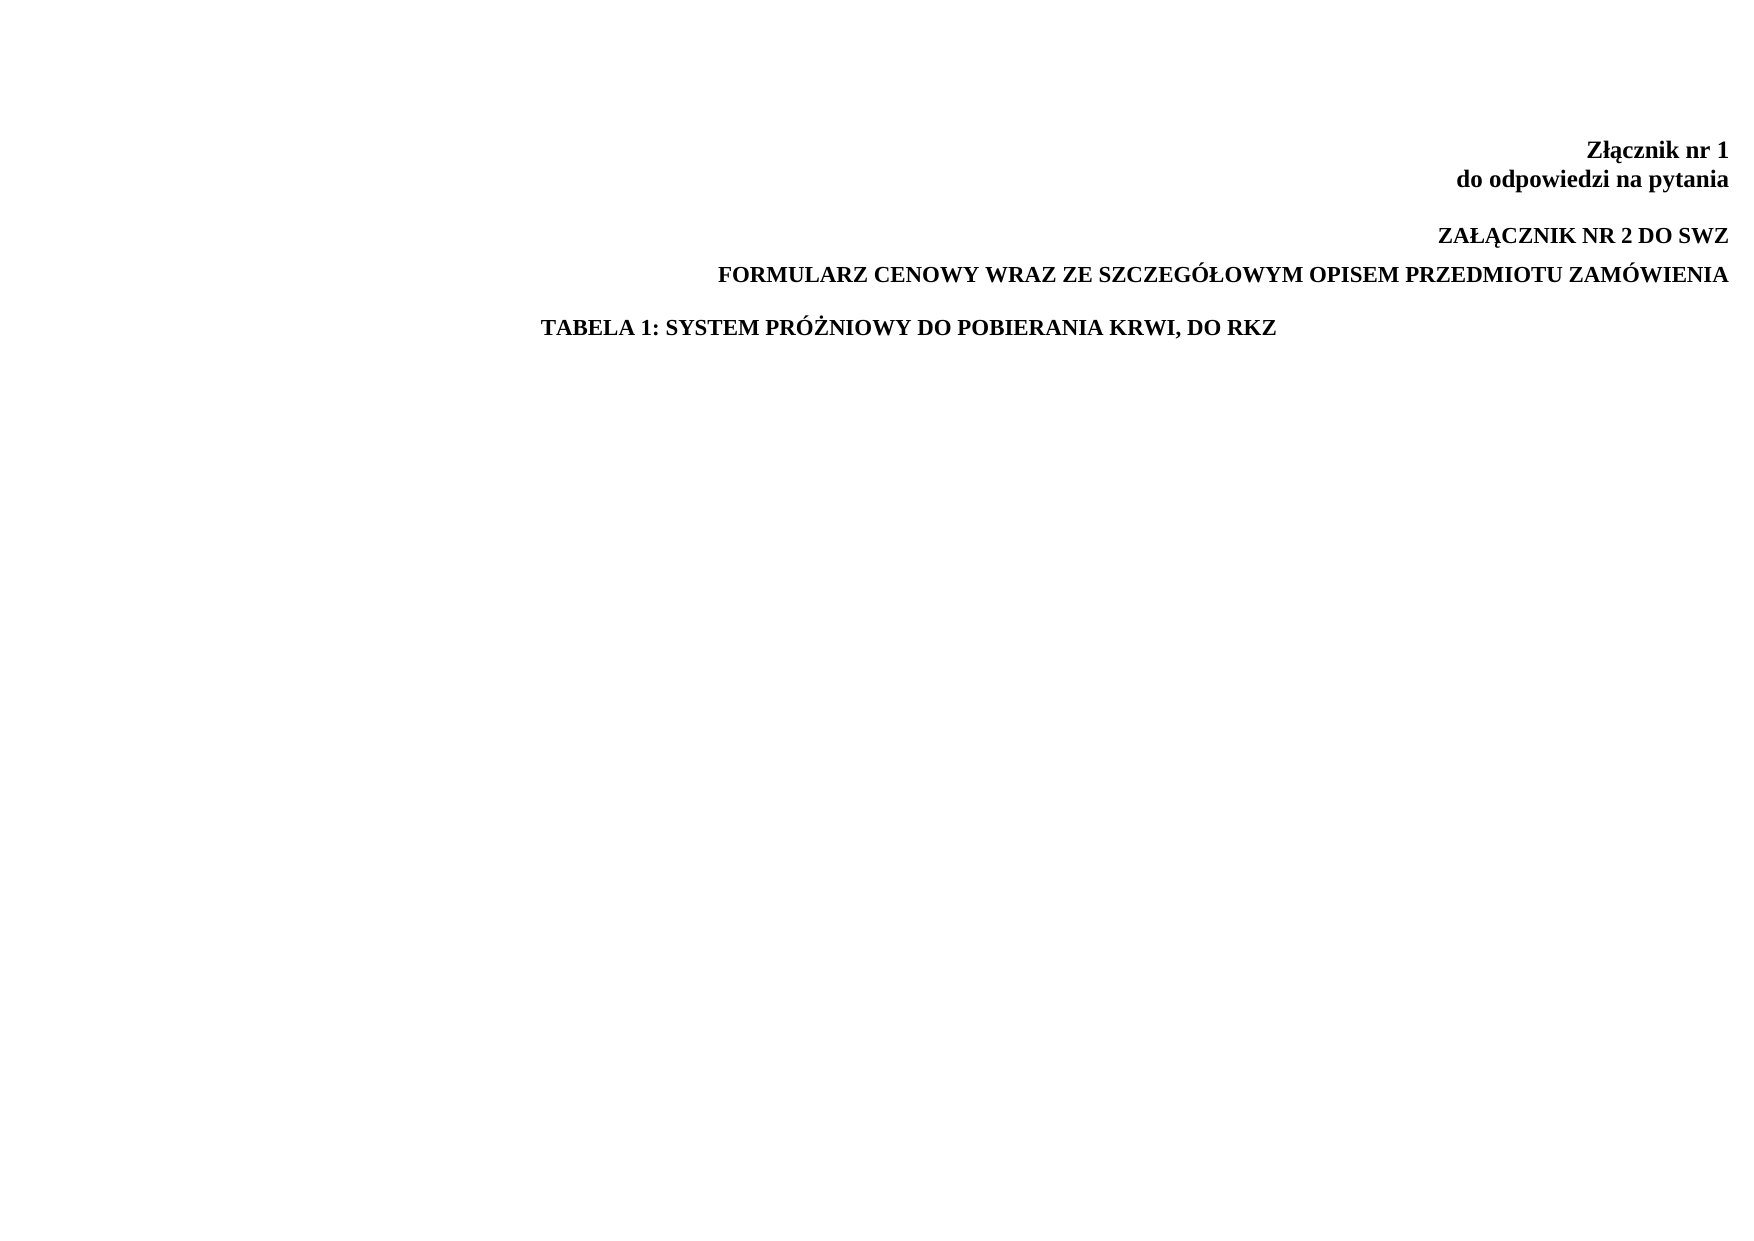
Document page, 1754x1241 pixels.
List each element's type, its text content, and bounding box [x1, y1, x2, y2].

subtitle FORMULARZ CENOWY WRAZ ZE SZCZEGÓŁOWYM OPISEM PRZEDMIOTU ZAMÓWIENIA [89, 261, 1729, 288]
subtitle ZAŁĄCZNIK NR 2 DO SWZ [89, 222, 1729, 248]
text Złącznik nr 1 [89, 136, 1729, 164]
text TABELA 1: SYSTEM PRÓŻNIOWY DO POBIERANIA KRWI, DO RKZ [89, 314, 1729, 340]
text do odpowiedzi na pytania [89, 164, 1729, 193]
